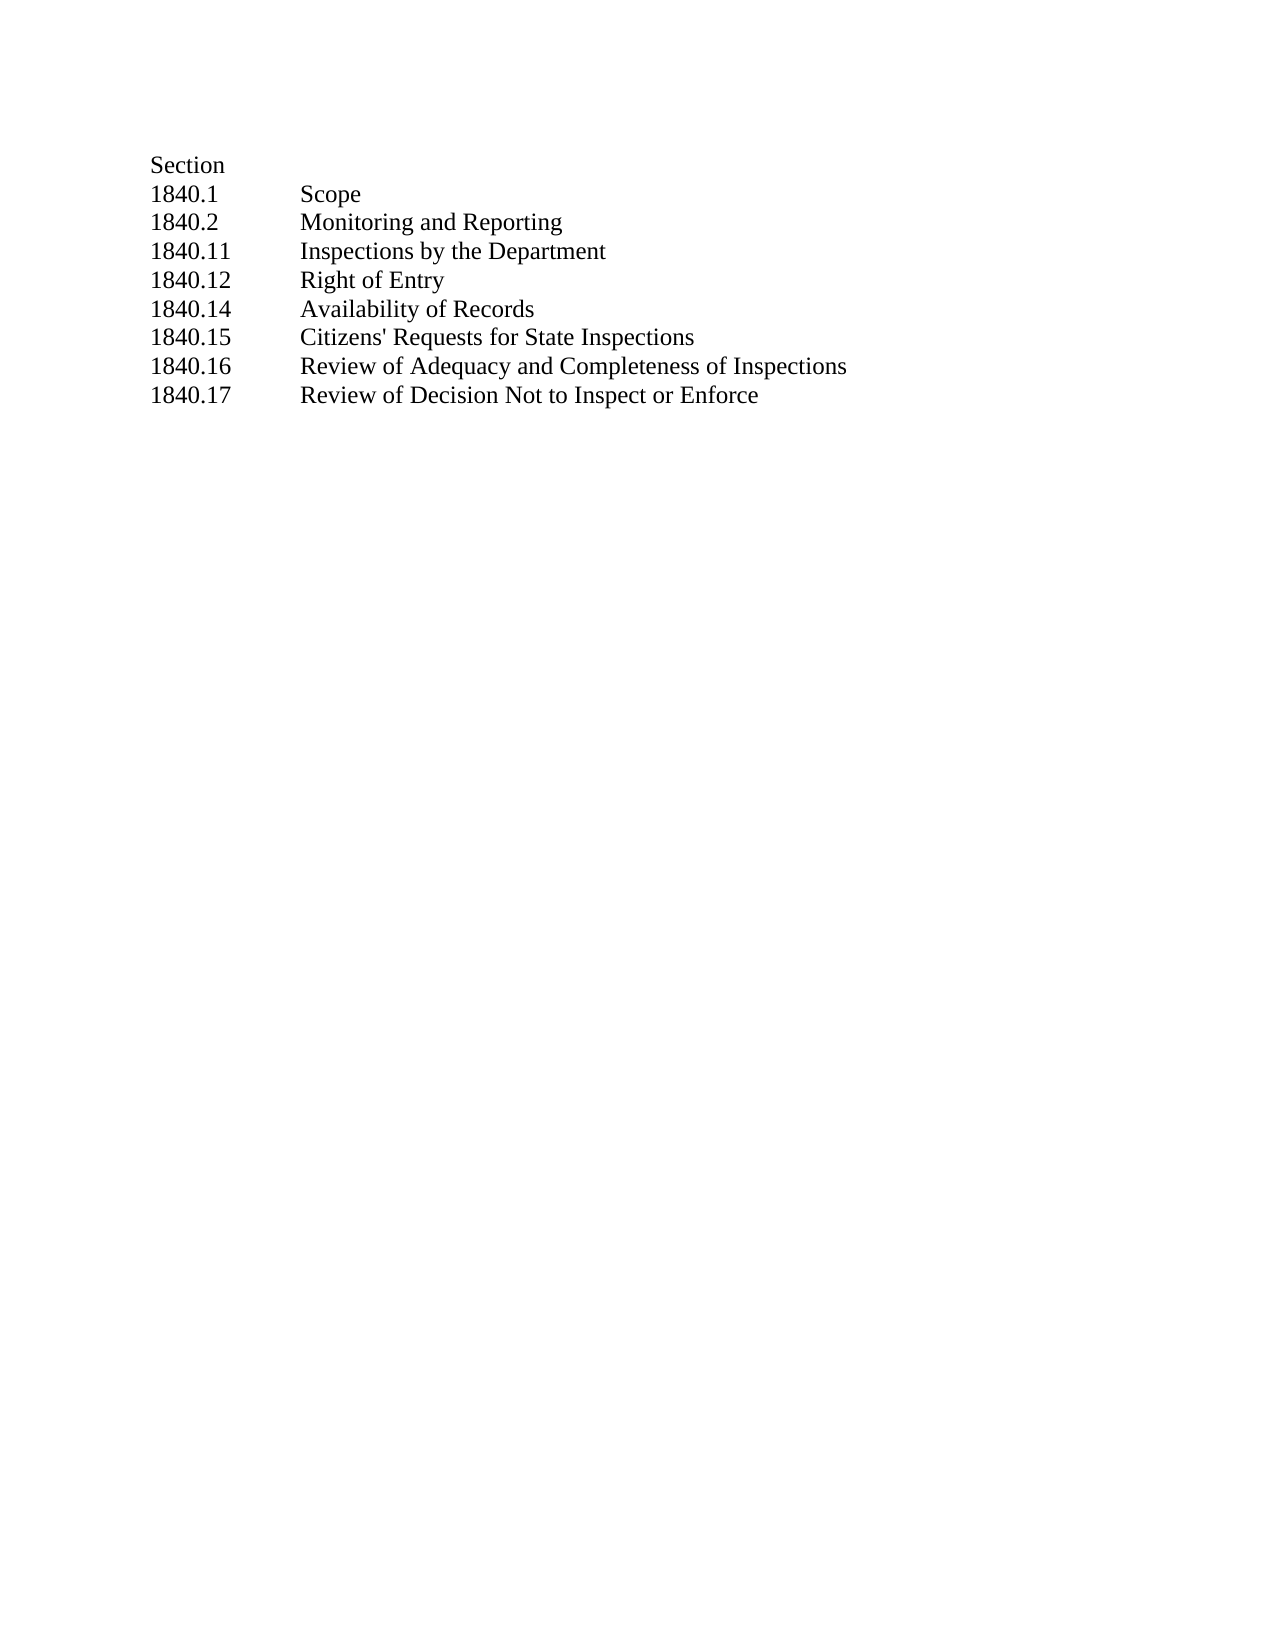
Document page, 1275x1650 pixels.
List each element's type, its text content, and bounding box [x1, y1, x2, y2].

text 1840.17 Review of Decision Not to Inspect or Enforce [150, 380, 1125, 409]
text 1840.15 Citizens' Requests for State Inspections [150, 322, 1125, 351]
text 1840.1 Scope [150, 179, 1125, 207]
text 1840.12 Right of Entry [150, 265, 1125, 294]
text 1840.14 Availability of Records [150, 294, 1125, 322]
text 1840.16 Review of Adequacy and Completeness of Inspections [150, 351, 1125, 380]
text 1840.2 Monitoring and Reporting [150, 207, 1125, 236]
text 1840.11 Inspections by the Department [150, 236, 1125, 265]
text Section [150, 150, 1125, 179]
